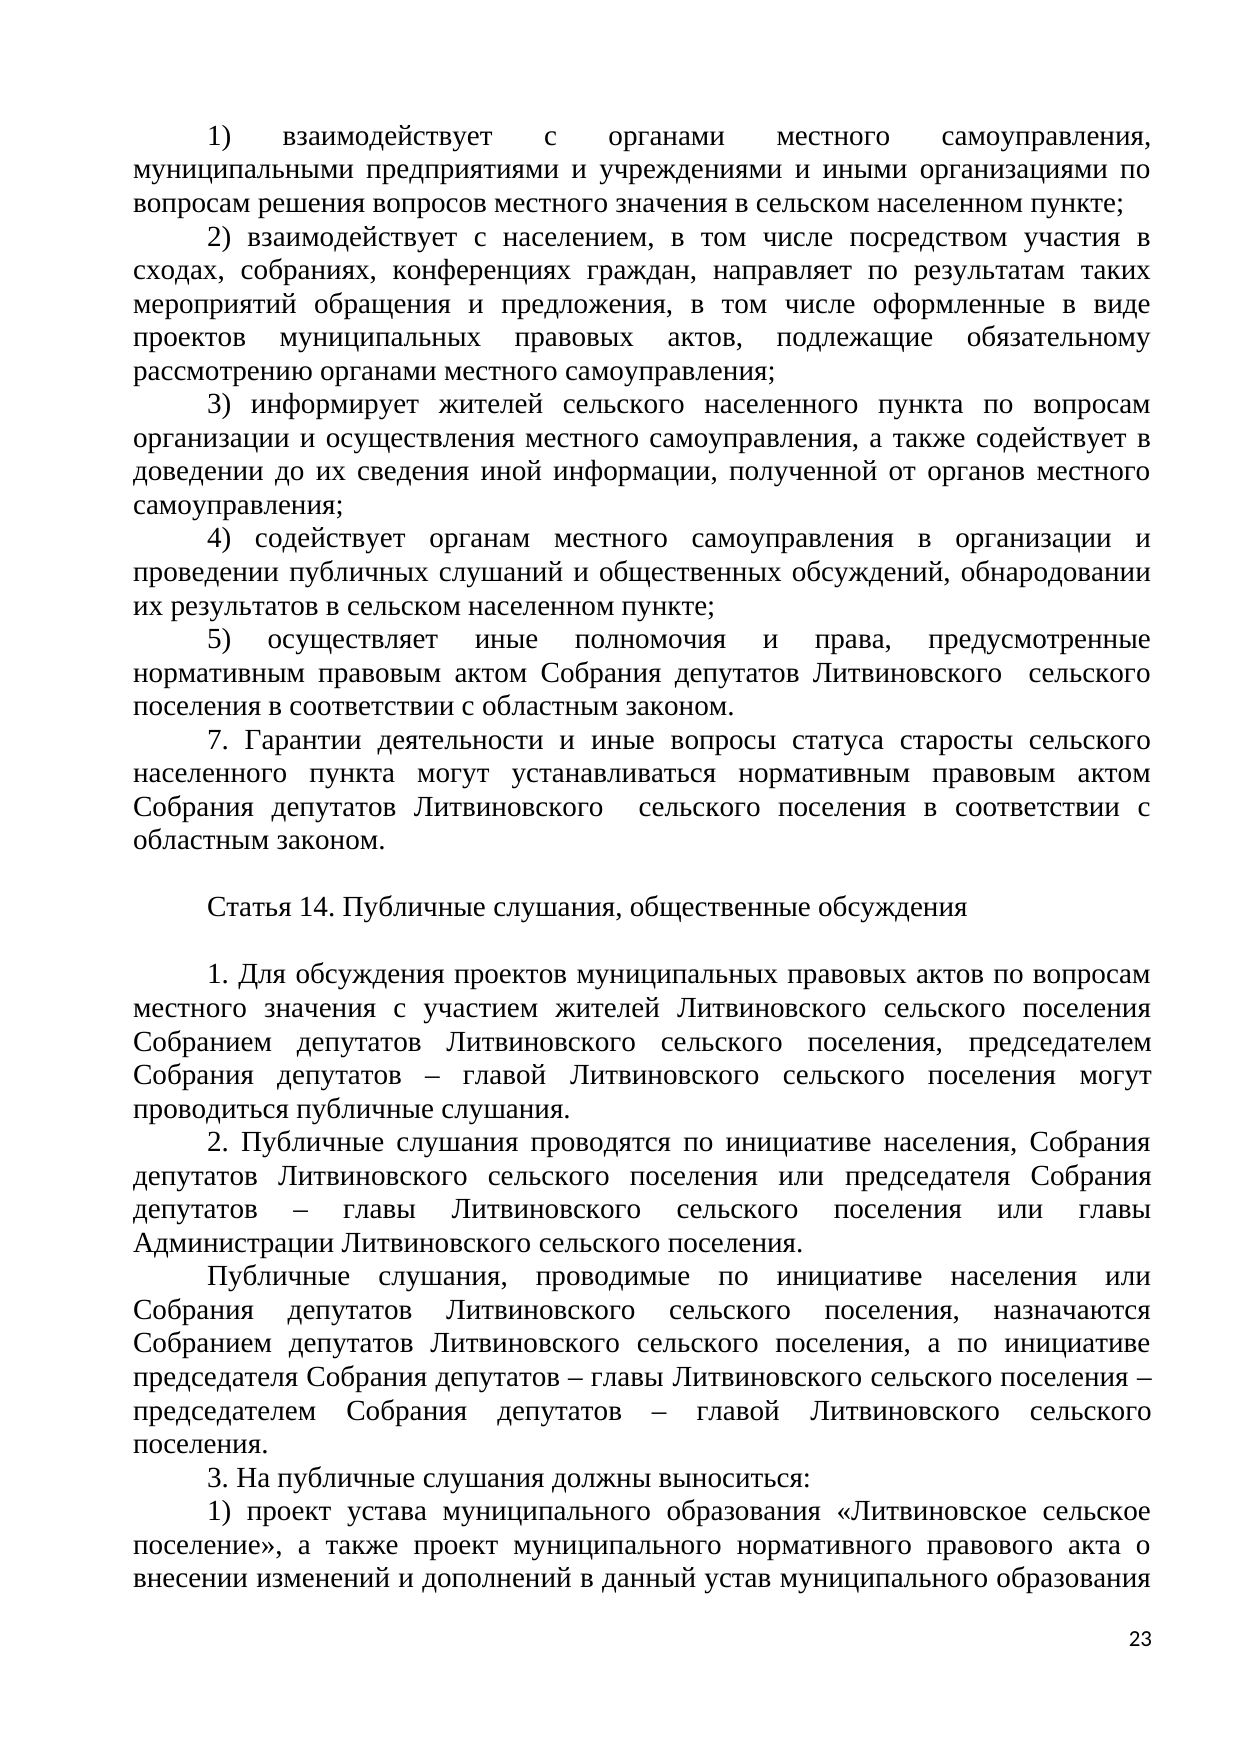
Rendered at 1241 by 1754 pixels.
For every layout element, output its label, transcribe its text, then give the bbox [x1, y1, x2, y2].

text 2) взаимодействует с населением, в том числе посредством участия в сходах, собраниях, конференциях граждан, направляет по результатам таких мероприятий обращения и предложения, в том числе оформленные в виде проектов муниципальных правовых актов, подлежащие обязательному рассмотрению органами местного самоуправления; [133, 219, 1152, 386]
text Публичные слушания, проводимые по инициативе населения или Собрания депутатов Литвиновского сельского поселения, назначаются Собранием депутатов Литвиновского сельского поселения, а по инициативе председателя Собрания депутатов – главы Литвиновского сельского поселения – председателем Собрания депутатов – главой Литвиновского сельского поселения. [133, 1258, 1152, 1460]
text 1. Для обсуждения проектов муниципальных правовых актов по вопросам местного значения с участием жителей Литвиновского сельского поселения Собранием депутатов Литвиновского сельского поселения, председателем Собрания депутатов – главой Литвиновского сельского поселения могут проводиться публичные слушания. [133, 957, 1152, 1124]
text 5) осуществляет иные полномочия и права, предусмотренные нормативным правовым актом Собрания депутатов Литвиновского сельского поселения в соответствии с областным законом. [133, 621, 1152, 722]
text 4) содействует органам местного самоуправления в организации и проведении публичных слушаний и общественных обсуждений, обнародовании их результатов в сельском населенном пункте; [133, 521, 1152, 621]
text 3. На публичные слушания должны выноситься: [133, 1460, 1152, 1493]
text 1) взаимодействует с органами местного самоуправления, муниципальными предприятиями и учреждениями и иными организациями по вопросам решения вопросов местного значения в сельском населенном пункте; [133, 118, 1152, 219]
text 7. Гарантии деятельности и иные вопросы статуса старосты сельского населенного пункта могут устанавливаться нормативным правовым актом Собрания депутатов Литвиновского сельского поселения в соответствии с областным законом. [133, 722, 1152, 856]
text 3) информирует жителей сельского населенного пункта по вопросам организации и осуществления местного самоуправления, а также содействует в доведении до их сведения иной информации, полученной от органов местного самоуправления; [133, 386, 1152, 521]
text Статья 14. Публичные слушания, общественные обсуждения [133, 889, 1152, 923]
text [133, 1493, 1152, 1594]
text 2. Публичные слушания проводятся по инициативе населения, Собрания депутатов Литвиновского сельского поселения или председателя Собрания депутатов – главы Литвиновского сельского поселения или главы Администрации Литвиновского сельского поселения. [133, 1124, 1152, 1258]
